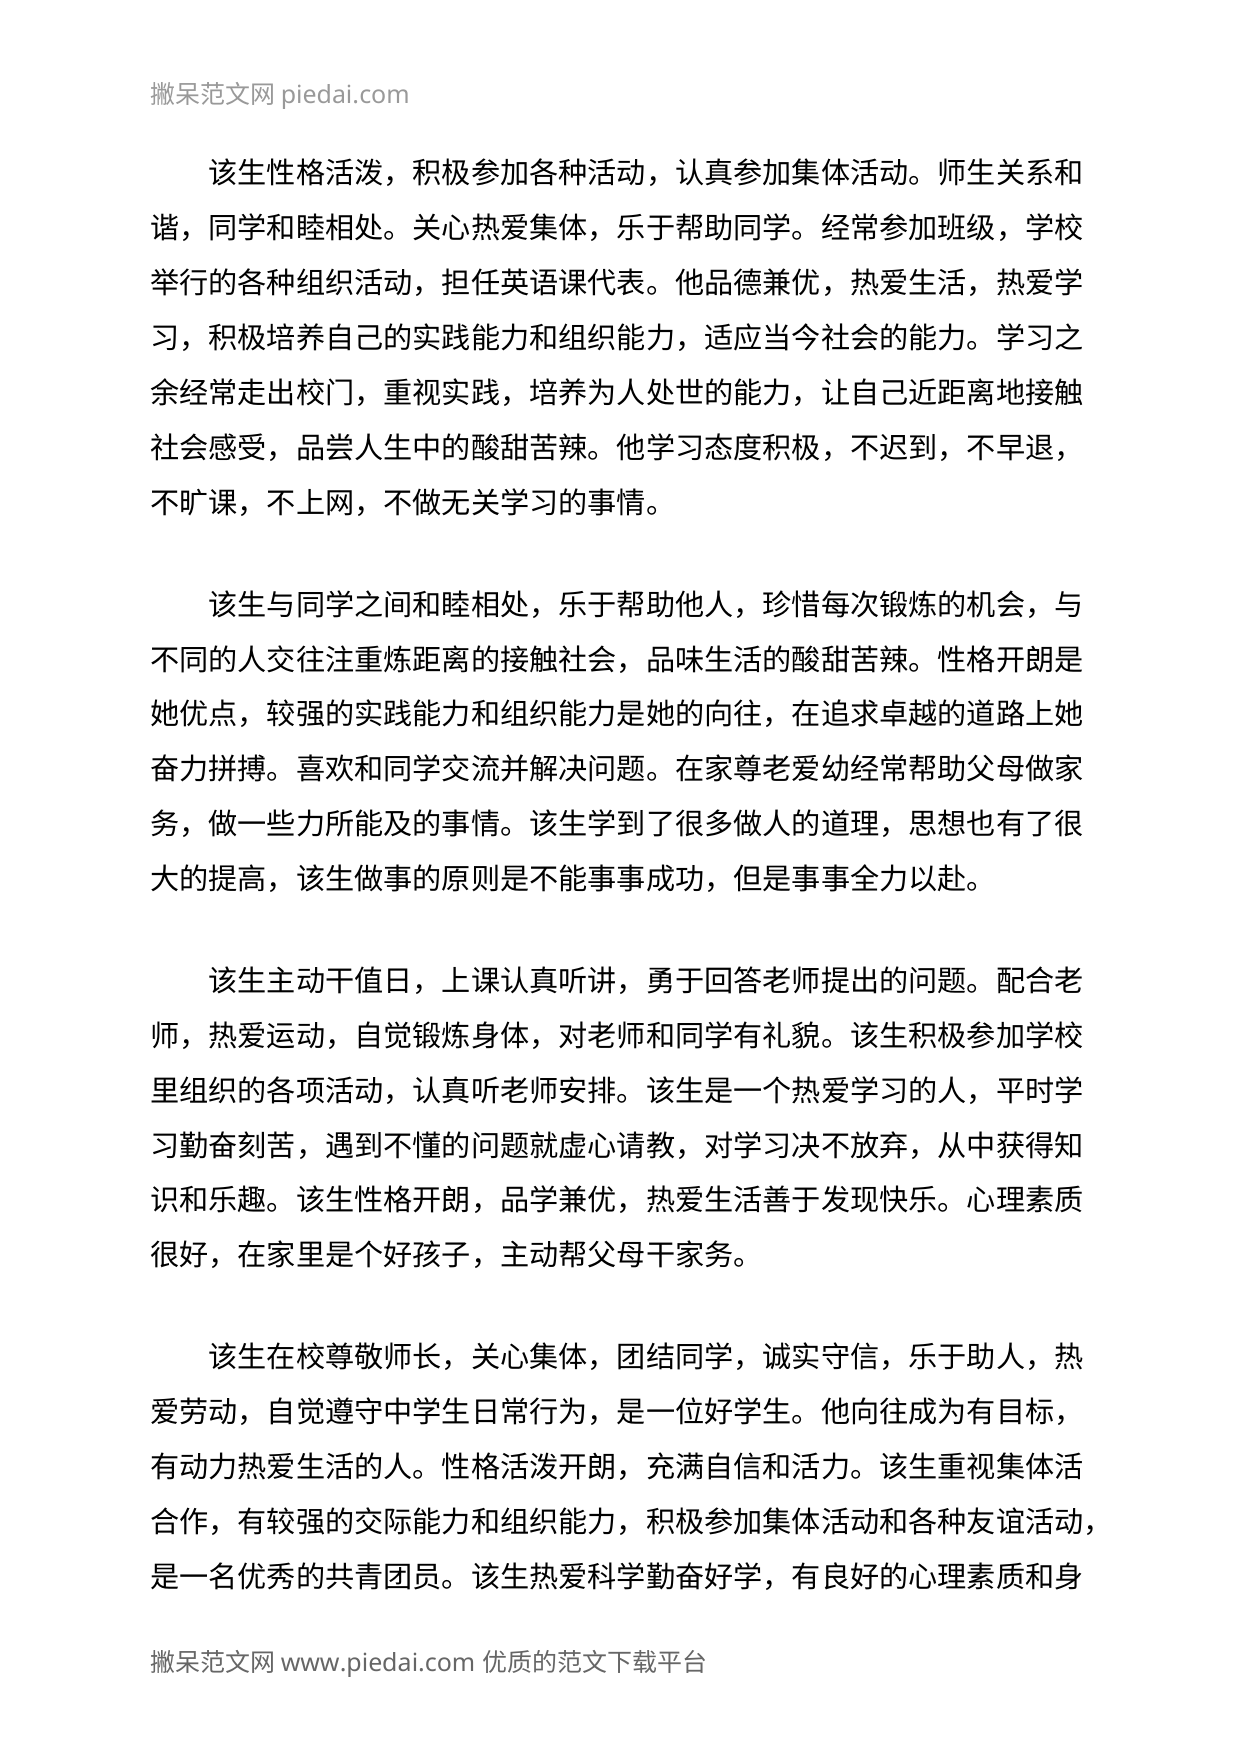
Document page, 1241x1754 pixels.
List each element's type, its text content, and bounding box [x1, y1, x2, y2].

text 该生主动干值日，上课认真听讲，勇于回答老师提出的问题。配合老师，热爱运动，自觉锻炼身体，对老师和同学有礼貌。该生积极参加学校里组织的各项活动，认真听老师安排。该生是一个热爱学习的人，平时学习勤奋刻苦，遇到不懂的问题就虚心请教，对学习决不放弃，从中获得知识和乐趣。该生性格开朗，品学兼优，热爱生活善于发现快乐。心理素质很好，在家里是个好孩子，主动帮父母干家务。 [150, 957, 1090, 1274]
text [150, 1334, 1090, 1596]
text 该生与同学之间和睦相处，乐于帮助他人，珍惜每次锻炼的机会，与不同的人交往注重炼距离的接触社会，品味生活的酸甜苦辣。性格开朗是她优点，较强的实践能力和组织能力是她的向往，在追求卓越的道路上她奋力拼搏。喜欢和同学交流并解决问题。在家尊老爱幼经常帮助父母做家务，做一些力所能及的事情。该生学到了很多做人的道理，思想也有了很大的提高，该生做事的原则是不能事事成功，但是事事全力以赴。 [150, 581, 1090, 898]
text 该生性格活泼，积极参加各种活动，认真参加集体活动。师生关系和谐，同学和睦相处。关心热爱集体，乐于帮助同学。经常参加班级，学校举行的各种组织活动，担任英语课代表。他品德兼优，热爱生活，热爱学习，积极培养自己的实践能力和组织能力，适应当今社会的能力。学习之余经常走出校门，重视实践，培养为人处世的能力，让自己近距离地接触社会感受，品尝人生中的酸甜苦辣。他学习态度积极，不迟到，不早退，不旷课，不上网，不做无关学习的事情。 [150, 150, 1090, 522]
